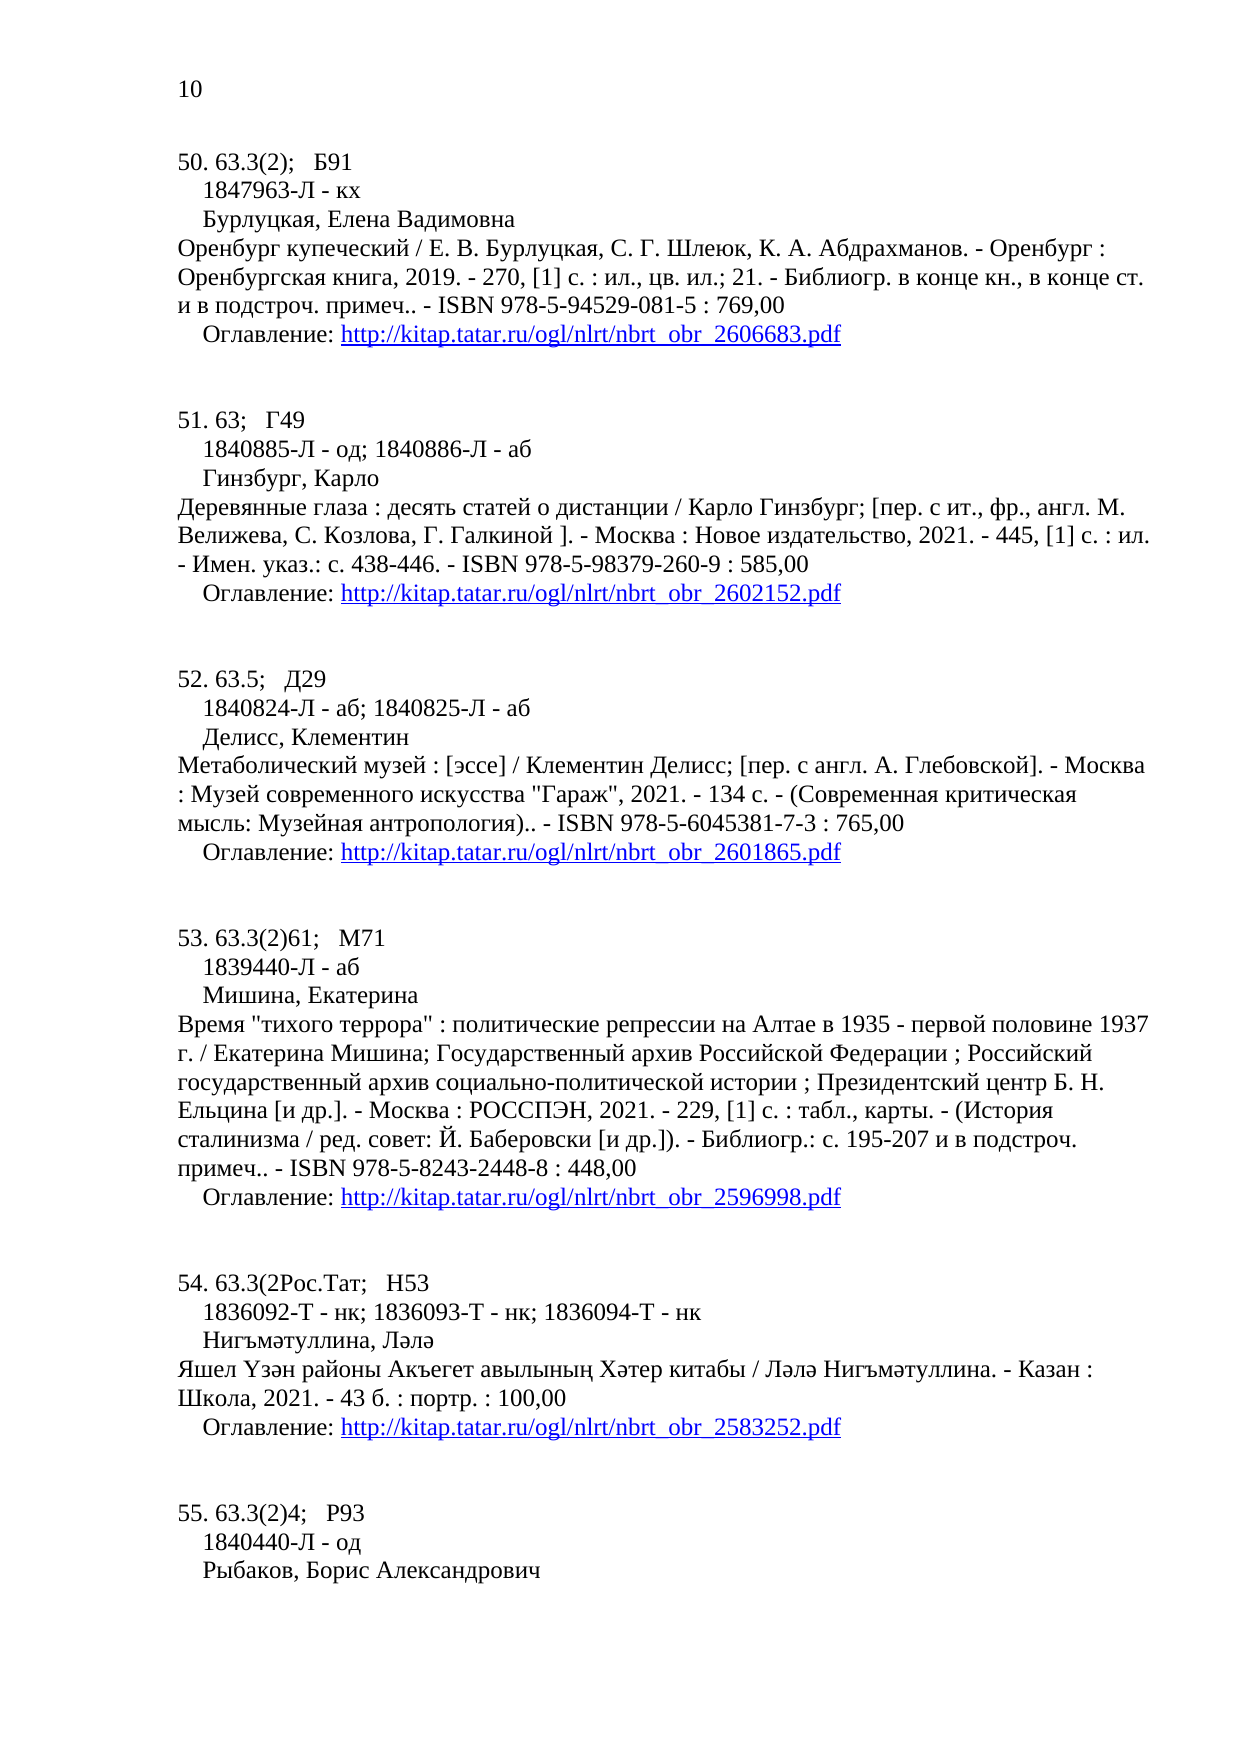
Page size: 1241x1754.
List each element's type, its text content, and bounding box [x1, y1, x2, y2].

text 1840824-Л - аб; 1840825-Л - аб [177, 693, 1152, 722]
text 52. 63.5; Д29 [177, 664, 1152, 693]
text Нигъмәтуллина, Ләлә [177, 1326, 1152, 1354]
text 1836092-Т - нк; 1836093-Т - нк; 1836094-Т - нк [177, 1297, 1152, 1326]
text Яшел Үзән районы Акъегет авылының Хәтер китабы / Ләлә Нигъмәтуллина. - Казан : Школа, 2021. - 43 б. : портр. : 100,00 [177, 1354, 1152, 1412]
text 55. 63.3(2)4; Р93 [177, 1498, 1152, 1527]
text Гинзбург, Карло [177, 463, 1152, 492]
text 50. 63.3(2); Б91 [177, 147, 1152, 176]
text Оглавление: http://kitap.tatar.ru/ogl/nlrt/nbrt_obr_2606683.pdf [177, 319, 1152, 348]
text 1839440-Л - аб [177, 952, 1152, 981]
text 51. 63; Г49 [177, 406, 1152, 434]
text 1840885-Л - од; 1840886-Л - аб [177, 434, 1152, 463]
text 1840440-Л - од [177, 1527, 1152, 1556]
text Время "тихого террора" : политические репрессии на Алтае в 1935 - первой половине 1937 г. / Екатерина Мишина; Государственный архив Российской Федерации ; Российский государственный архив социально-политической истории ; Президентский центр Б. Н. Ельцина [и др.]. - Москва : РОССПЭН, 2021. - 229, [1] с. : табл., карты. - (История сталинизма / ред. совет: Й. Баберовски [и др.]). - Библиогр.: с. 195-207 и в подстроч. примеч.. - ISBN 978-5-8243-2448-8 : 448,00 [177, 1009, 1152, 1182]
text Метаболический музей : [эссе] / Клементин Делисс; [пер. с англ. А. Глебовской]. - Москва : Музей современного искусства "Гараж", 2021. - 134 с. - (Современная критическая мысль: Музейная антропология).. - ISBN 978-5-6045381-7-3 : 765,00 [177, 751, 1152, 837]
text Оглавление: http://kitap.tatar.ru/ogl/nlrt/nbrt_obr_2583252.pdf [177, 1412, 1152, 1441]
text Оглавление: http://kitap.tatar.ru/ogl/nlrt/nbrt_obr_2596998.pdf [177, 1182, 1152, 1211]
text Мишина, Екатерина [177, 981, 1152, 1009]
text Бурлуцкая, Елена Вадимовна [177, 204, 1152, 233]
text 53. 63.3(2)61; М71 [177, 923, 1152, 952]
text Рыбаков, Борис Александрович [177, 1556, 1152, 1584]
text Делисс, Клементин [177, 722, 1152, 751]
text 1847963-Л - кх [177, 176, 1152, 204]
text Оглавление: http://kitap.tatar.ru/ogl/nlrt/nbrt_obr_2601865.pdf [177, 837, 1152, 866]
text Оглавление: http://kitap.tatar.ru/ogl/nlrt/nbrt_obr_2602152.pdf [177, 578, 1152, 607]
text Оренбург купеческий / Е. В. Бурлуцкая, С. Г. Шлеюк, К. А. Абдрахманов. - Оренбург : Оренбургская книга, 2019. - 270, [1] с. : ил., цв. ил.; 21. - Библиогр. в конце кн., в конце ст. и в подстроч. примеч.. - ISBN 978-5-94529-081-5 : 769,00 [177, 233, 1152, 319]
text 54. 63.3(2Рос.Тат; Н53 [177, 1268, 1152, 1297]
text Деревянные глаза : десять статей о дистанции / Карло Гинзбург; [пер. с ит., фр., англ. М. Велижева, С. Козлова, Г. Галкиной ]. - Москва : Новое издательство, 2021. - 445, [1] c. : ил. - Имен. указ.: с. 438-446. - ISBN 978-5-98379-260-9 : 585,00 [177, 492, 1152, 578]
